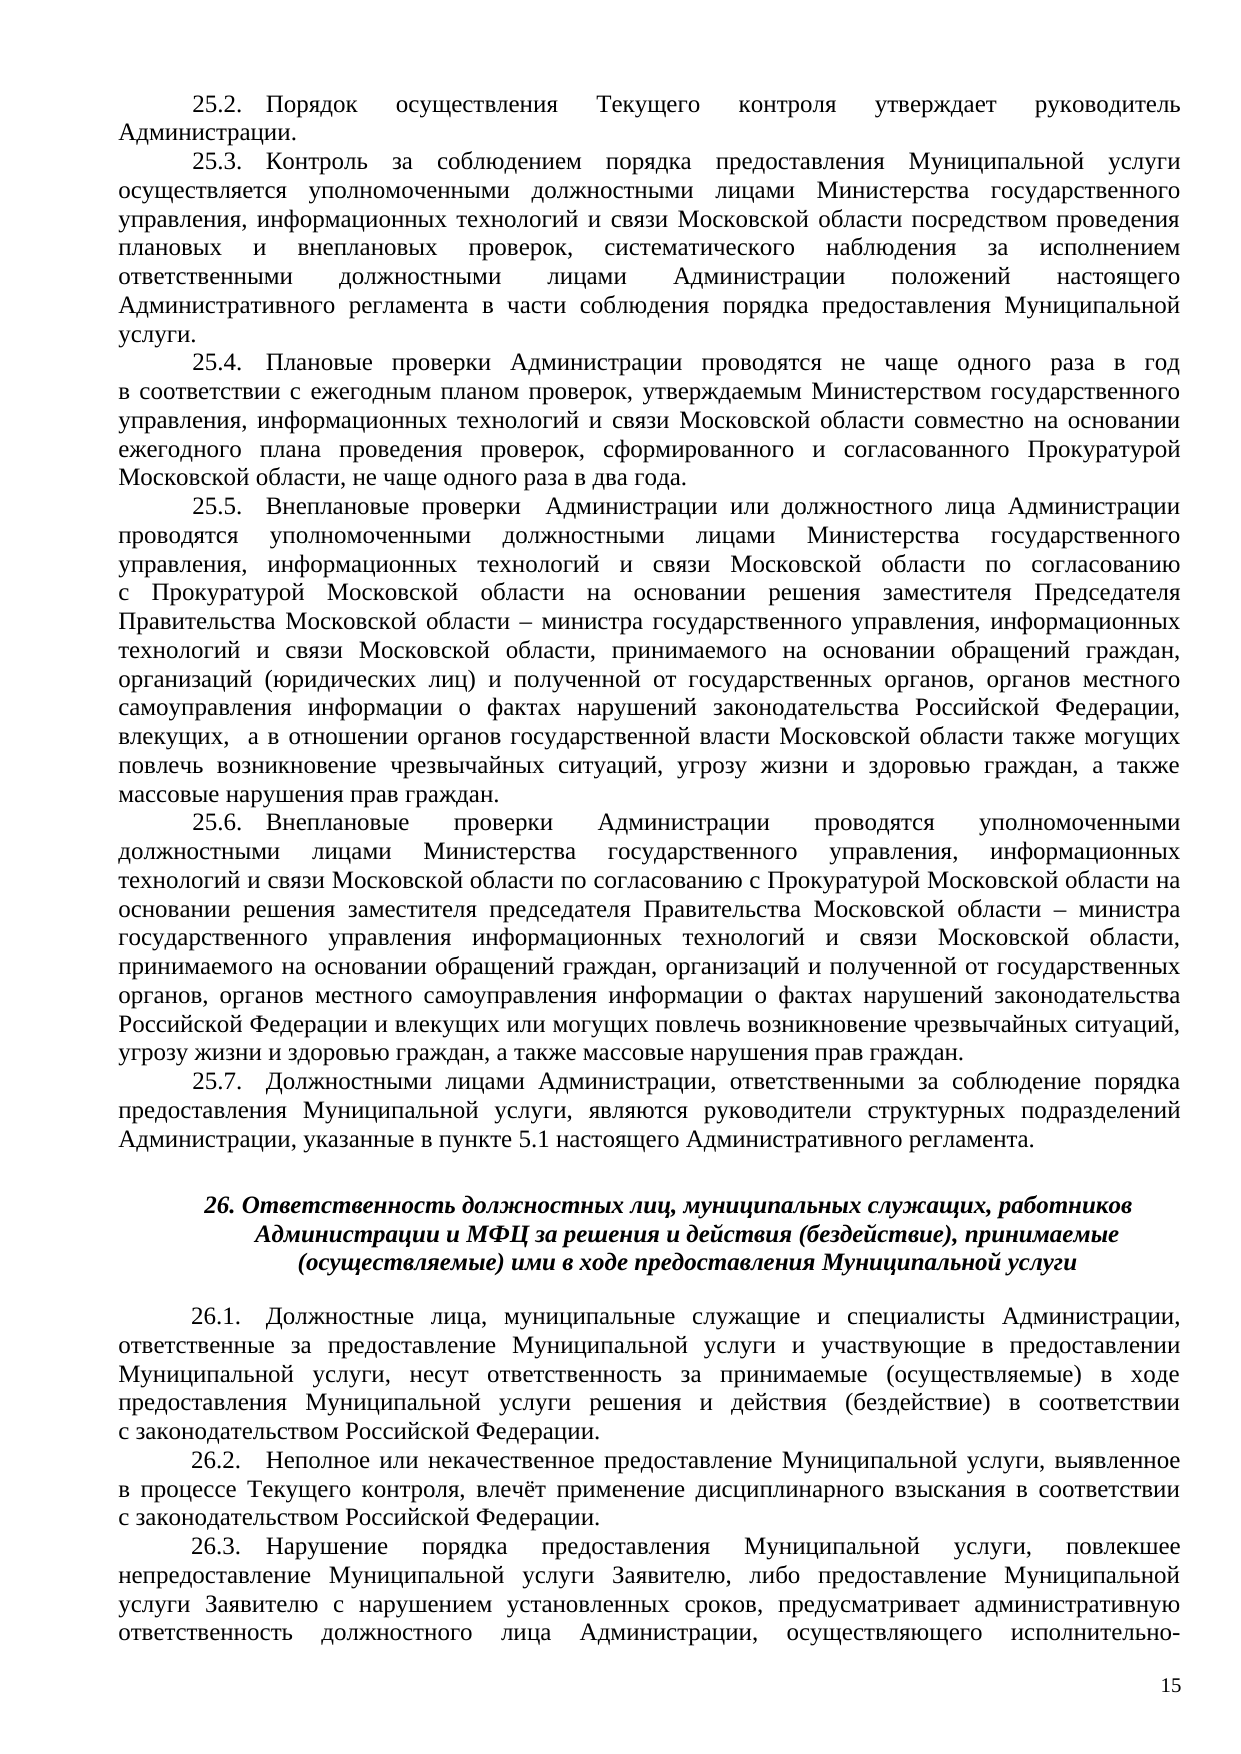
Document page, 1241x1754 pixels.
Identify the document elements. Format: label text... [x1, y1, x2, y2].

list Порядок осуществления Текущего контроля утверждает руководитель Администрации. [118, 89, 1181, 146]
list Внеплановые проверки Администрации проводятся уполномоченными должностными лицами Министерства государственного управления, информационных технологий и связи Московской области по согласованию с Прокуратурой Московской области на основании решения заместителя председателя Правительства Московской области – министра государственного управления информационных технологий и связи Московской области, принимаемого на основании обращений граждан, организаций и полученной от государственных органов, органов местного самоуправления информации о фактах нарушений законодательства Российской Федерации и влекущих или могущих повлечь возникновение чрезвычайных ситуаций, угрозу жизни и здоровью граждан, а также массовые нарушения прав граждан. [118, 807, 1181, 1066]
list Неполное или некачественное предоставление Муниципальной услуги, выявленное в процессе Текущего контроля, влечёт применение дисциплинарного взыскания в соответствии с законодательством Российской Федерации. [118, 1445, 1181, 1531]
list Должностные лица, муниципальные служащие и специалисты Администрации, ответственные за предоставление Муниципальной услуги и участвующие в предоставлении Муниципальной услуги, несут ответственность за принимаемые (осуществляемые) в ходе предоставления Муниципальной услуги решения и действия (бездействие) в соответствии с законодательством Российской Федерации. [118, 1301, 1181, 1445]
list Ответственность должностных лиц, муниципальных служащих, работников Администрации и МФЦ за решения и действия (бездействие), принимаемые (осуществляемые) ими в ходе предоставления Муниципальной услуги [156, 1190, 1181, 1276]
list Должностными лицами Администрации, ответственными за соблюдение порядка предоставления Муниципальной услуги, являются руководители структурных подразделений Администрации, указанные в пункте 5.1 настоящего Административного регламента. [118, 1066, 1181, 1152]
list Контроль за соблюдением порядка предоставления Муниципальной услуги осуществляется уполномоченными должностными лицами Министерства государственного управления, информационных технологий и связи Московской области посредством проведения плановых и внеплановых проверок, систематического наблюдения за исполнением ответственными должностными лицами Администрации положений настоящего Административного регламента в части соблюдения порядка предоставления Муниципальной услуги. [118, 146, 1181, 347]
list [118, 1531, 1181, 1646]
list Плановые проверки Администрации проводятся не чаще одного раза в год в соответствии с ежегодным планом проверок, утверждаемым Министерством государственного управления, информационных технологий и связи Московской области совместно на основании ежегодного плана проведения проверок, сформированного и согласованного Прокуратурой Московской области, не чаще одного раза в два года. [118, 347, 1181, 491]
list Внеплановые проверки Администрации или должностного лица Администрации проводятся уполномоченными должностными лицами Министерства государственного управления, информационных технологий и связи Московской области по согласованию с Прокуратурой Московской области на основании решения заместителя Председателя Правительства Московской области – министра государственного управления, информационных технологий и связи Московской области, принимаемого на основании обращений граждан, организаций (юридических лиц) и полученной от государственных органов, органов местного самоуправления информации о фактах нарушений законодательства Российской Федерации, влекущих, а в отношении органов государственной власти Московской области также могущих повлечь возникновение чрезвычайных ситуаций, угрозу жизни и здоровью граждан, а также массовые нарушения прав граждан. [118, 491, 1181, 807]
